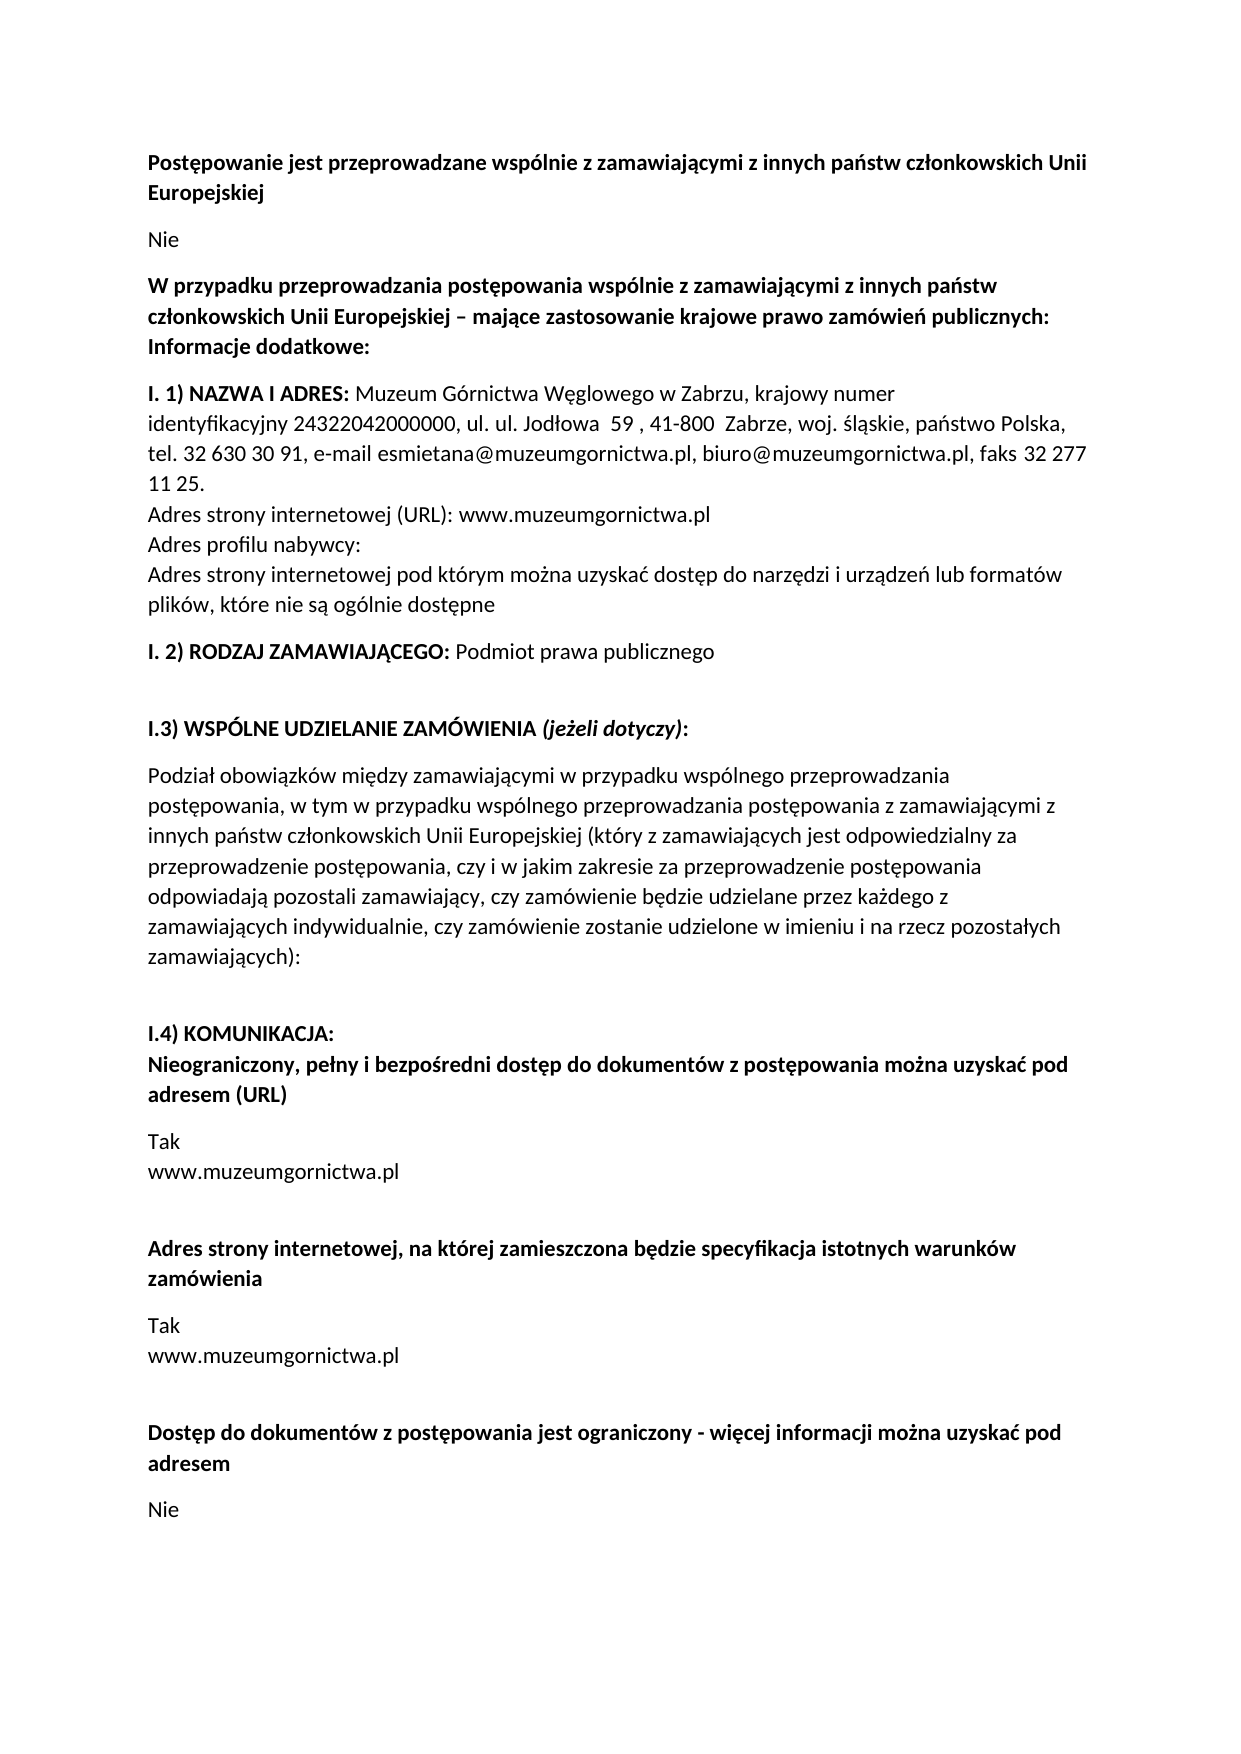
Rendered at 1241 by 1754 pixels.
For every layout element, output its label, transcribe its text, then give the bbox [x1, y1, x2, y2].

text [148, 148, 1093, 206]
text I. 2) RODZAJ ZAMAWIAJĄCEGO: Podmiot prawa publicznego [148, 637, 1093, 695]
text Tak www.muzeumgornictwa.pl [148, 1127, 1093, 1185]
text I.4) KOMUNIKACJA: Nieograniczony, pełny i bezpośredni dostęp do dokumentów z postępowania można uzyskać pod adresem (URL) [148, 1019, 1093, 1108]
text I. 1) NAZWA I ADRES: Muzeum Górnictwa Węglowego w Zabrzu, krajowy numer identyfikacyjny 24322042000000, ul. ul. Jodłowa 59 , 41-800 Zabrze, woj. śląskie, państwo Polska, tel. 32 630 30 91, e-mail esmietana@muzeumgornictwa.pl, biuro@muzeumgornictwa.pl, faks 32 277 11 25. Adres strony internetowej (URL): www.muzeumgornictwa.pl Adres profilu nabywcy: Adres strony internetowej pod którym można uzyskać dostęp do narzędzi i urządzeń lub formatów plików, które nie są ogólnie dostępne [148, 379, 1093, 618]
text Tak www.muzeumgornictwa.pl [148, 1311, 1093, 1369]
text Dostęp do dokumentów z postępowania jest ograniczony - więcej informacji można uzyskać pod adresem [148, 1388, 1093, 1477]
text Adres strony internetowej, na której zamieszczona będzie specyfikacja istotnych warunków zamówienia [148, 1204, 1093, 1292]
text W przypadku przeprowadzania postępowania wspólnie z zamawiającymi z innych państw członkowskich Unii Europejskiej – mające zastosowanie krajowe prawo zamówień publicznych: Informacje dodatkowe: [148, 272, 1093, 360]
text Nie [148, 1496, 1093, 1554]
text I.3) WSPÓLNE UDZIELANIE ZAMÓWIENIA (jeżeli dotyczy): [148, 714, 1093, 742]
text Podział obowiązków między zamawiającymi w przypadku wspólnego przeprowadzania postępowania, w tym w przypadku wspólnego przeprowadzania postępowania z zamawiającymi z innych państw członkowskich Unii Europejskiej (który z zamawiających jest odpowiedzialny za przeprowadzenie postępowania, czy i w jakim zakresie za przeprowadzenie postępowania odpowiadają pozostali zamawiający, czy zamówienie będzie udzielane przez każdego z zamawiających indywidualnie, czy zamówienie zostanie udzielone w imieniu i na rzecz pozostałych zamawiających): [148, 761, 1093, 1001]
text Nie [148, 225, 1093, 253]
